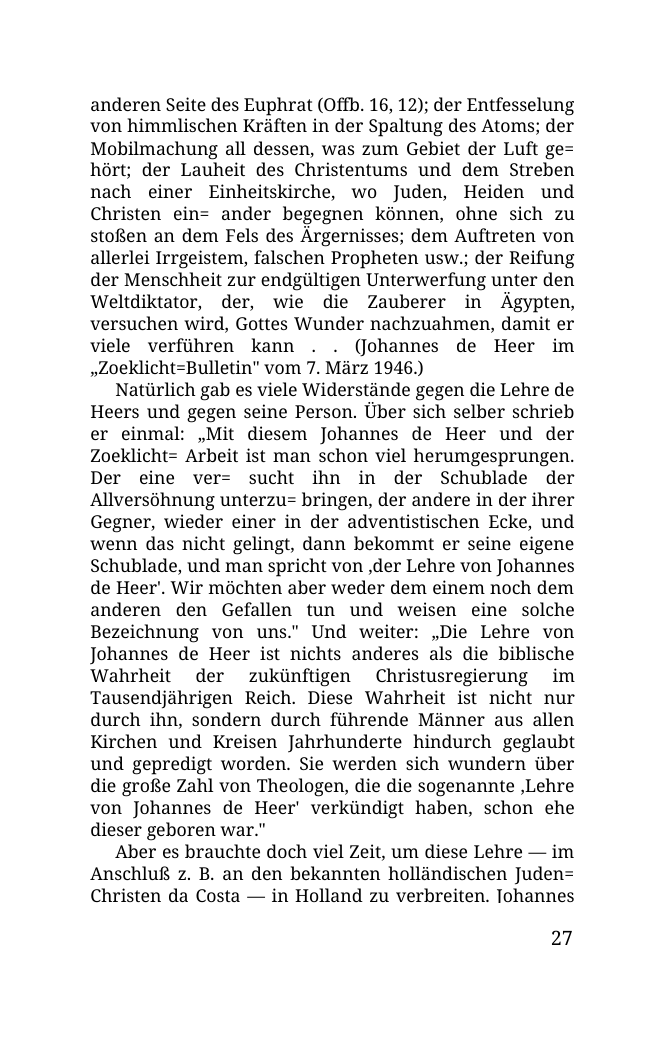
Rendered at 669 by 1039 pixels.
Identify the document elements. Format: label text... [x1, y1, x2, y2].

text Aber es brauchte doch viel Zeit, um diese Lehre — im Anschluß z. B. an den bekannten holländischen Juden= Christen da Costa — in Holland zu verbreiten. Johannes de Heer schrieb seine Manuskripte immer mit der Hand, [90, 841, 575, 903]
text Natürlich gab es viele Widerstände gegen die Lehre de Heers und gegen seine Person. Über sich selber schrieb er einmal: „Mit diesem Johannes de Heer und der Zoeklicht= Arbeit ist man schon viel herumgesprungen. Der eine ver= sucht ihn in der Schublade der Allversöhnung unterzu= bringen, der andere in der ihrer Gegner, wieder einer in der adventistischen Ecke, und wenn das nicht gelingt, dann bekommt er seine eigene Schublade, und man spricht von ,der Lehre von Johannes de Heer'. Wir möchten aber weder dem einem noch dem anderen den Gefallen tun und weisen eine solche Bezeichnung von uns." Und weiter: „Die Lehre von Johannes de Heer ist nichts anderes als die biblische Wahrheit der zukünftigen Christusregierung im Tausendjährigen Reich. Diese Wahrheit ist nicht nur durch ihn, sondern durch führende Männer aus allen Kirchen und Kreisen Jahrhunderte hindurch geglaubt und gepredigt worden. Sie werden sich wundern über die große Zahl von Theologen, die die sogenannte ,Lehre von Johannes de Heer' verkündigt haben, schon ehe dieser geboren war." [90, 379, 575, 841]
text 27 [551, 930, 573, 949]
text anderen Seite des Euphrat (Offb. 16, 12); der Entfesselung von himmlischen Kräften in der Spaltung des Atoms; der Mobilmachung all dessen, was zum Gebiet der Luft ge= hört; der Lauheit des Christentums und dem Streben nach einer Einheitskirche, wo Juden, Heiden und Christen ein= ander begegnen können, ohne sich zu stoßen an dem Fels des Ärgernisses; dem Auftreten von allerlei Irrgeistem, falschen Propheten usw.; der Reifung der Menschheit zur endgültigen Unterwerfung unter den Weltdiktator, der, wie die Zauberer in Ägypten, versuchen wird, Gottes Wunder nachzuahmen, damit er viele verführen kann . . (Johannes de Heer im „Zoeklicht=Bulletin" vom 7. März 1946.) [90, 93, 575, 379]
